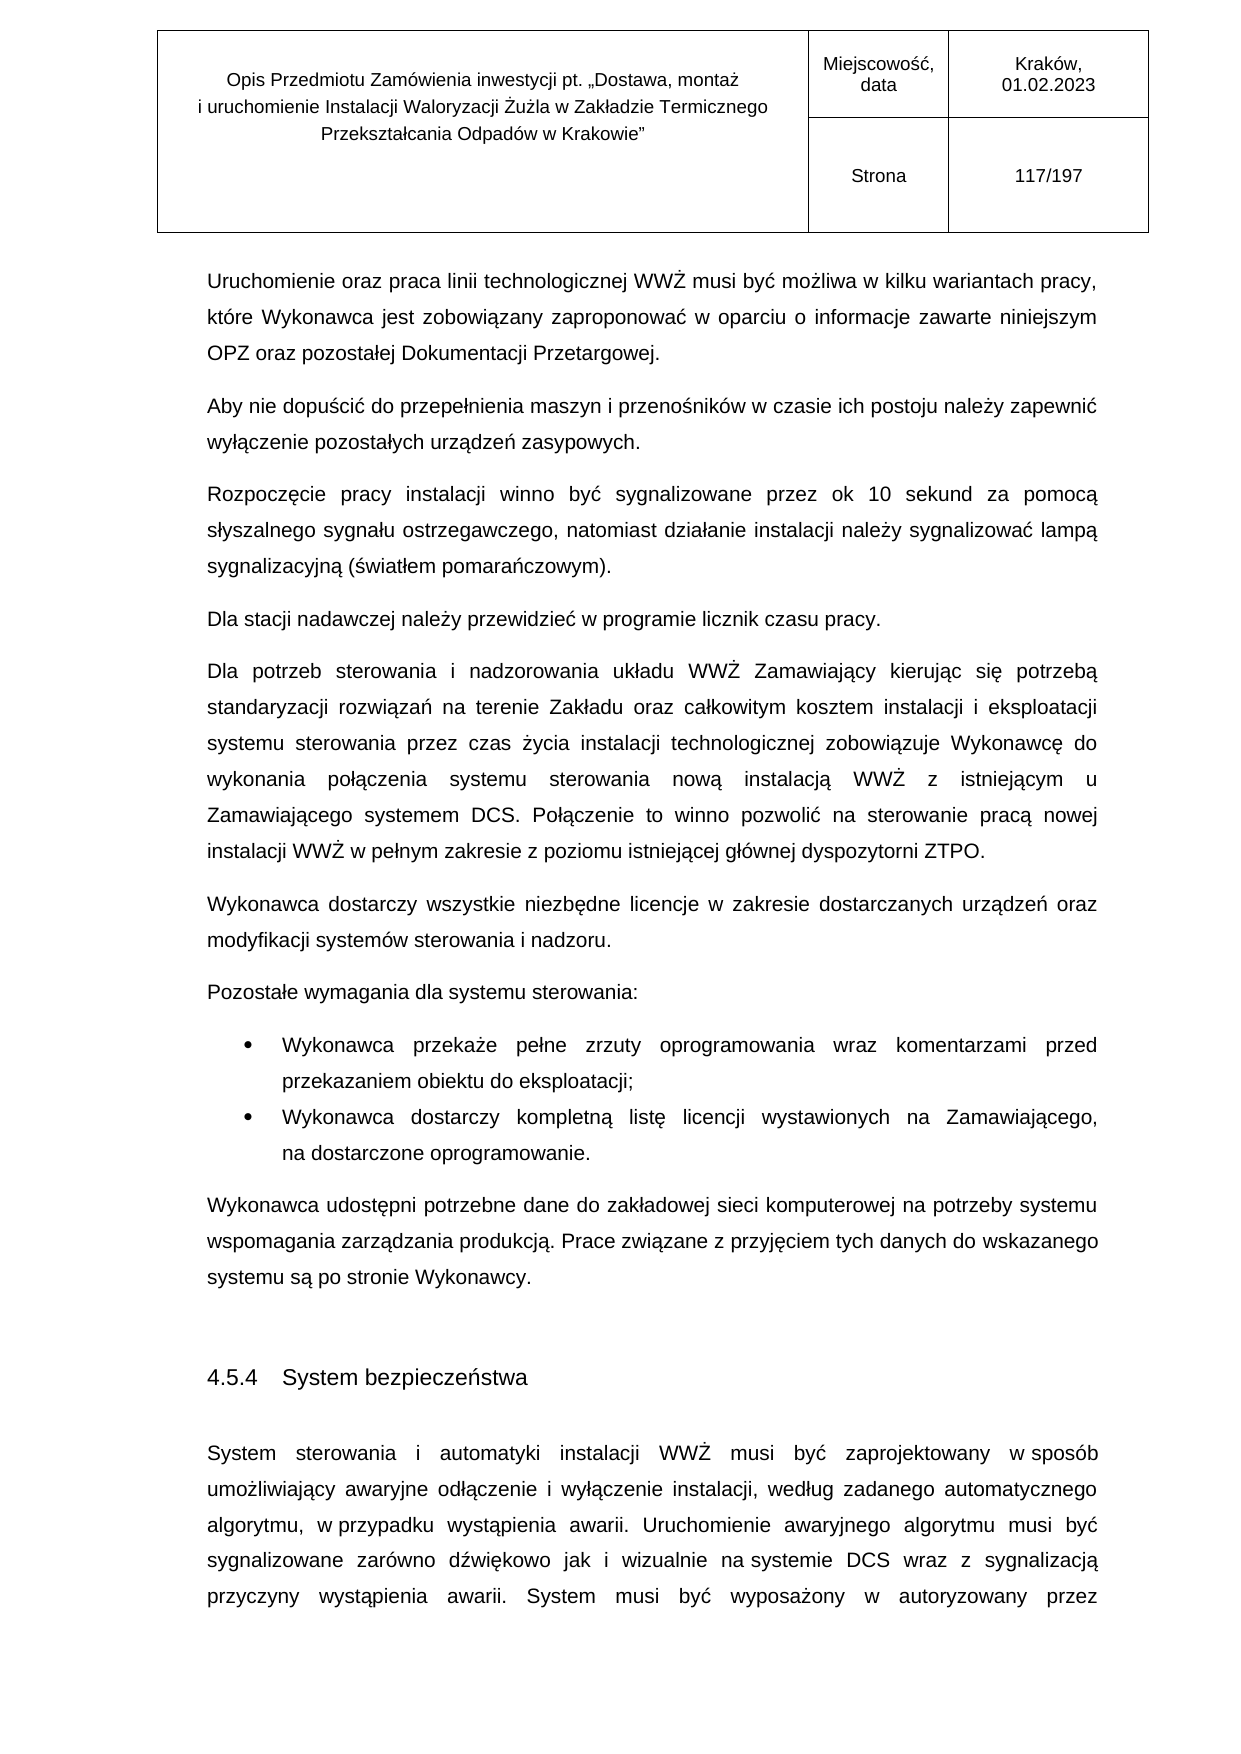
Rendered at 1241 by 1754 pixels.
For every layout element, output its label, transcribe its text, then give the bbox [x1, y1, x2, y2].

text Wykonawca dostarczy wszystkie niezbędne licencje w zakresie dostarczanych urządzeń oraz modyfikacji systemów sterowania i nadzoru. [207, 891, 1098, 951]
subtitle System bezpieczeństwa [207, 1363, 1098, 1390]
text Aby nie dopuścić do przepełnienia maszyn i przenośników w czasie ich postoju należy zapewnić wyłączenie pozostałych urządzeń zasypowych. [207, 393, 1098, 453]
text Dla potrzeb sterowania i nadzorowania układu WWŻ Zamawiający kierując się potrzebą standaryzacji rozwiązań na terenie Zakładu oraz całkowitym kosztem instalacji i eksploatacji systemu sterowania przez czas życia instalacji technologicznej zobowiązuje Wykonawcę do wykonania połączenia systemu sterowania nową instalacją WWŻ z istniejącym u Zamawiającego systemem DCS. Połączenie to winno pozwolić na sterowanie pracą nowej instalacji WWŻ w pełnym zakresie z poziomu istniejącej głównej dyspozytorni ZTPO. [207, 659, 1098, 863]
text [207, 1441, 1098, 1608]
text Uruchomienie oraz praca linii technologicznej WWŻ musi być możliwa w kilku wariantach pracy, które Wykonawca jest zobowiązany zaproponować w oparciu o informacje zawarte niniejszym OPZ oraz pozostałej Dokumentacji Przetargowej. [207, 269, 1098, 365]
text Pozostałe wymagania dla systemu sterowania: [207, 980, 1098, 1004]
list Wykonawca przekaże pełne zrzuty oprogramowania wraz komentarzami przed przekazaniem obiektu do eksploatacji; [244, 1033, 1098, 1093]
text Dla stacji nadawczej należy przewidzieć w programie licznik czasu pracy. [207, 607, 1098, 631]
text Wykonawca udostępni potrzebne dane do zakładowej sieci komputerowej na potrzeby systemu wspomagania zarządzania produkcją. Prace związane z przyjęciem tych danych do wskazanego systemu są po stronie Wykonawcy. [207, 1193, 1098, 1289]
text Rozpoczęcie pracy instalacji winno być sygnalizowane przez ok 10 sekund za pomocą słyszalnego sygnału ostrzegawczego, natomiast działanie instalacji należy sygnalizować lampą sygnalizacyjną (światłem pomarańczowym). [207, 482, 1098, 578]
list Wykonawca dostarczy kompletną listę licencji wystawionych na Zamawiającego, na dostarczone oprogramowanie. [244, 1104, 1098, 1164]
